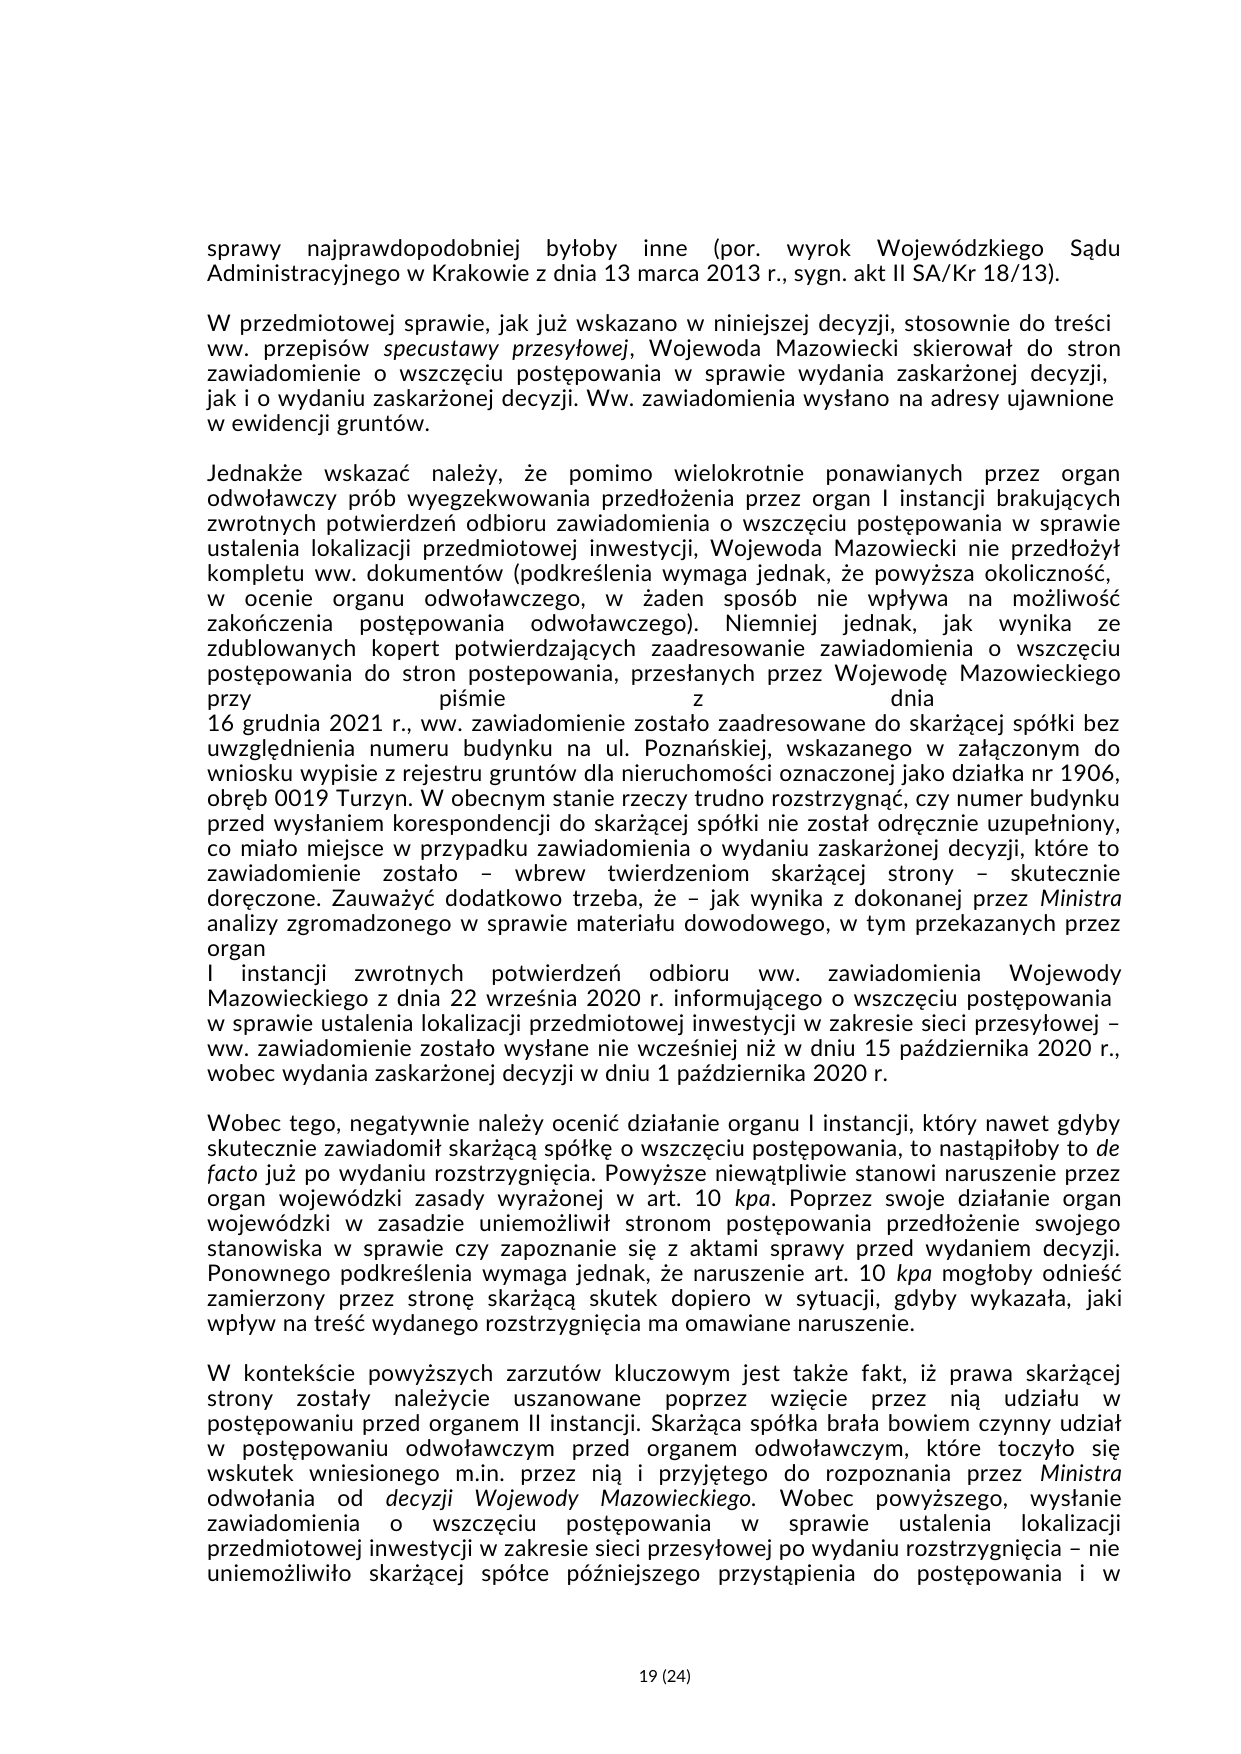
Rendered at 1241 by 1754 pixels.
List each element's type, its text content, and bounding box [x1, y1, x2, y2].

text Jednakże wskazać należy, że pomimo wielokrotnie ponawianych przez organ odwoławczy prób wyegzekwowania przedłożenia przez organ I instancji brakujących zwrotnych potwierdzeń odbioru zawiadomienia o wszczęciu postępowania w sprawie ustalenia lokalizacji przedmiotowej inwestycji, Wojewoda Mazowiecki nie przedłożył kompletu ww. dokumentów (podkreślenia wymaga jednak, że powyższa okoliczność, w ocenie organu odwoławczego, w żaden sposób nie wpływa na możliwość zakończenia postępowania odwoławczego). Niemniej jednak, jak wynika ze zdublowanych kopert potwierdzających zaadresowanie zawiadomienia o wszczęciu postępowania do stron postepowania, przesłanych przez Wojewodę Mazowieckiego przy piśmie z dnia 16 grudnia 2021 r., ww. zawiadomienie zostało zaadresowane do skarżącej spółki bez uwzględnienia numeru budynku na ul. Poznańskiej, wskazanego w załączonym do wniosku wypisie z rejestru gruntów dla nieruchomości oznaczonej jako działka nr 1906, obręb 0019 Turzyn. W obecnym stanie rzeczy trudno rozstrzygnąć, czy numer budynku przed wysłaniem korespondencji do skarżącej spółki nie został odręcznie uzupełniony, co miało miejsce w przypadku zawiadomienia o wydaniu zaskarżonej decyzji, które to zawiadomienie zostało – wbrew twierdzeniom skarżącej strony – skutecznie doręczone. Zauważyć dodatkowo trzeba, że – jak wynika z dokonanej przez Ministra analizy zgromadzonego w sprawie materiału dowodowego, w tym przekazanych przez organ I instancji zwrotnych potwierdzeń odbioru ww. zawiadomienia Wojewody Mazowieckiego z dnia 22 września 2020 r. informującego o wszczęciu postępowania w sprawie ustalenia lokalizacji przedmiotowej inwestycji w zakresie sieci przesyłowej – ww. zawiadomienie zostało wysłane nie wcześniej niż w dniu 15 października 2020 r., wobec wydania zaskarżonej decyzji w dniu 1 października 2020 r. [207, 461, 1122, 1086]
text Wobec tego, negatywnie należy ocenić działanie organu I instancji, który nawet gdyby skutecznie zawiadomił skarżącą spółkę o wszczęciu postępowania, to nastąpiłoby to de facto już po wydaniu rozstrzygnięcia. Powyższe niewątpliwie stanowi naruszenie przez organ wojewódzki zasady wyrażonej w art. 10 kpa. Poprzez swoje działanie organ wojewódzki w zasadzie uniemożliwił stronom postępowania przedłożenie swojego stanowiska w sprawie czy zapoznanie się z aktami sprawy przed wydaniem decyzji. Ponownego podkreślenia wymaga jednak, że naruszenie art. 10 kpa mogłoby odnieść zamierzony przez stronę skarżącą skutek dopiero w sytuacji, gdyby wykazała, jaki wpływ na treść wydanego rozstrzygnięcia ma omawiane naruszenie. [207, 1111, 1122, 1336]
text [207, 236, 1122, 286]
text W przedmiotowej sprawie, jak już wskazano w niniejszej decyzji, stosownie do treści ww. przepisów specustawy przesyłowej, Wojewoda Mazowiecki skierował do stron zawiadomienie o wszczęciu postępowania w sprawie wydania zaskarżonej decyzji, jak i o wydaniu zaskarżonej decyzji. Ww. zawiadomienia wysłano na adresy ujawnione w ewidencji gruntów. [207, 311, 1122, 436]
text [207, 1361, 1122, 1586]
